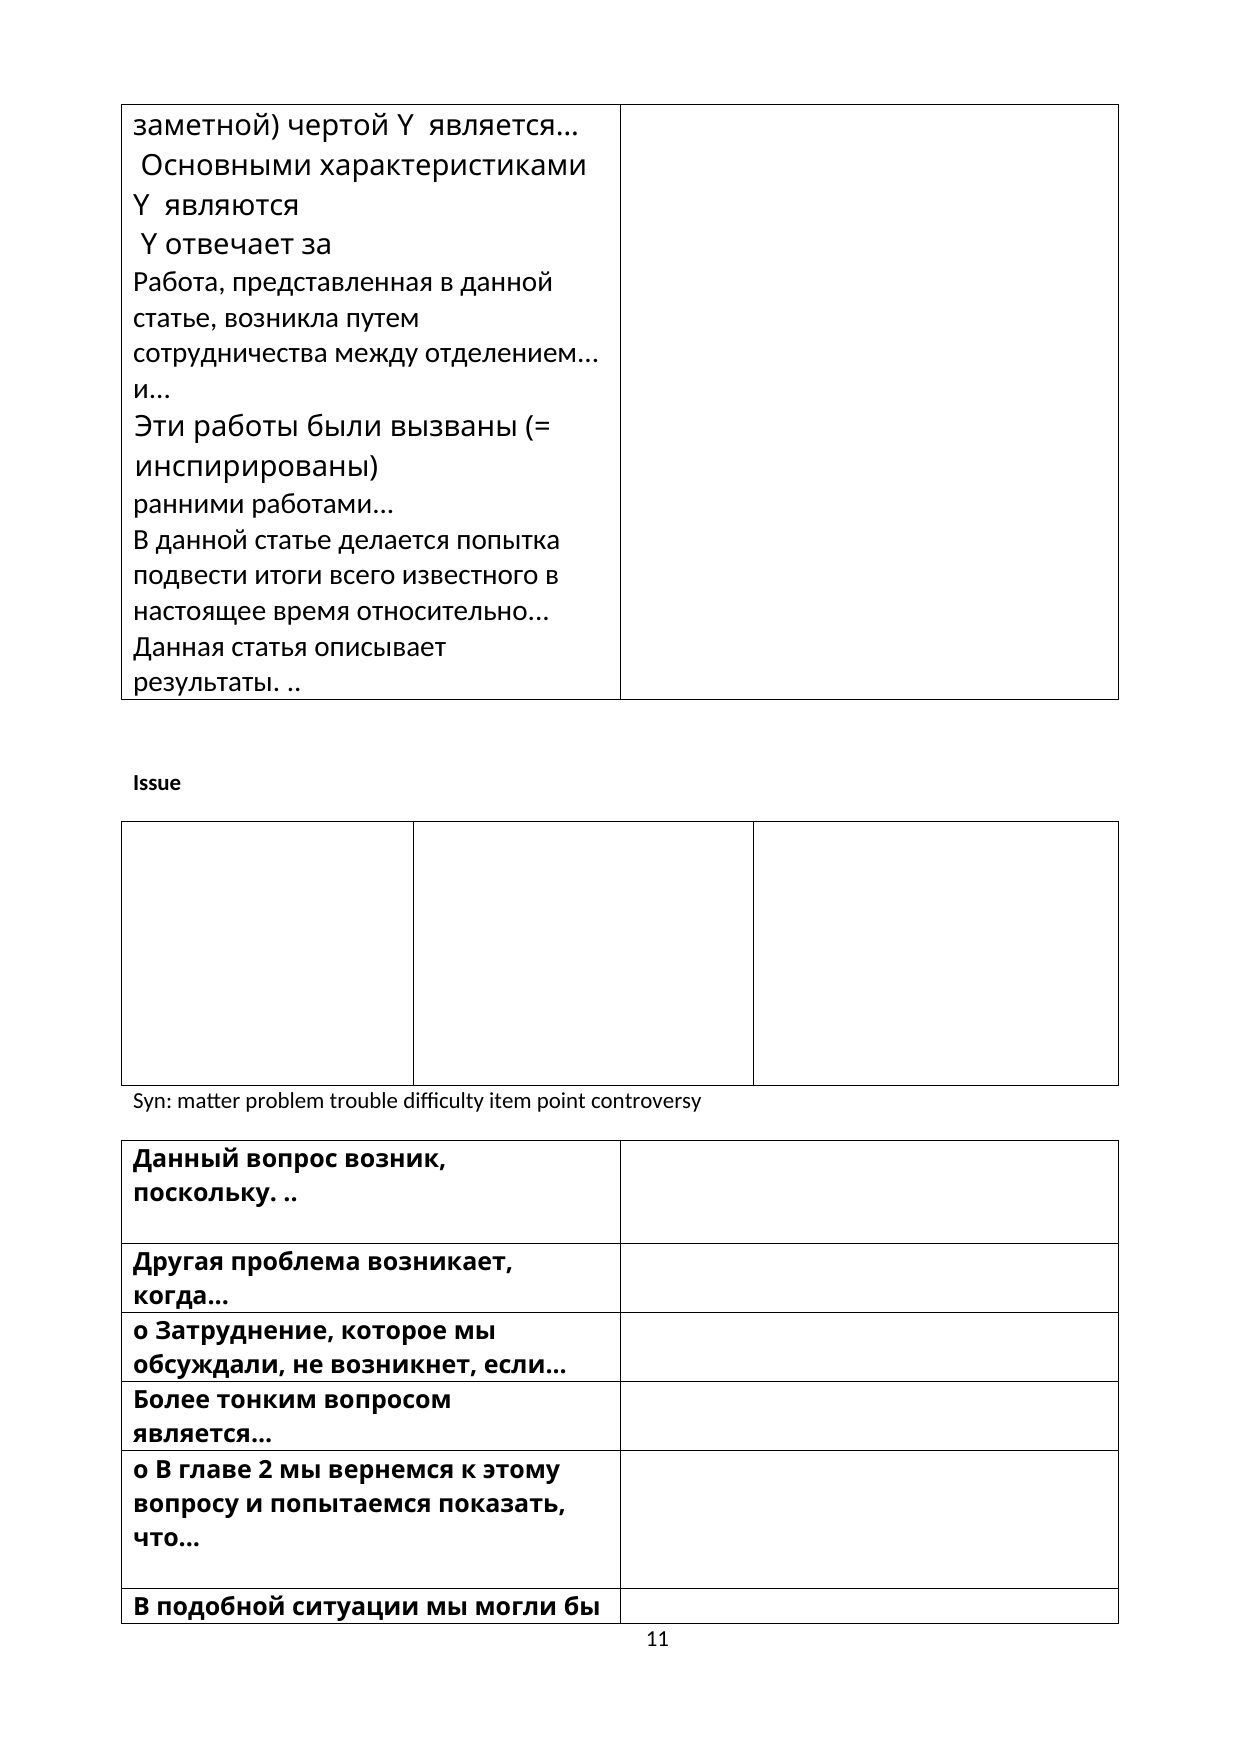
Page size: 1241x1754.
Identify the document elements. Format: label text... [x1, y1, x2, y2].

table_header [122, 822, 413, 1085]
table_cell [122, 1589, 620, 1623]
table_header [621, 105, 1118, 699]
table_cell [621, 1313, 1118, 1381]
table_cell Более тонким вопросом является... [122, 1382, 620, 1450]
table_cell Другая проблема возникает, когда... [122, 1244, 620, 1312]
table_header [414, 822, 753, 1085]
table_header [122, 105, 620, 699]
table_cell [621, 1451, 1118, 1587]
table_cell о Затруднение, которое мы обсуждали, не возникнет, если... [122, 1313, 620, 1381]
table_cell о В главе 2 мы вернемся к этому вопросу и попытаемся показать, что... [122, 1451, 620, 1587]
table_cell [621, 1589, 1118, 1623]
table_cell [621, 1382, 1118, 1450]
text Syn: matter problem trouble difficulty item point controversy [133, 1086, 1181, 1114]
table_header [621, 1141, 1118, 1243]
table_header [754, 822, 1118, 1085]
text Issue [133, 768, 1181, 796]
table_cell [621, 1244, 1118, 1312]
table_header Данный вопрос возник, поскольку. .. [122, 1141, 620, 1243]
